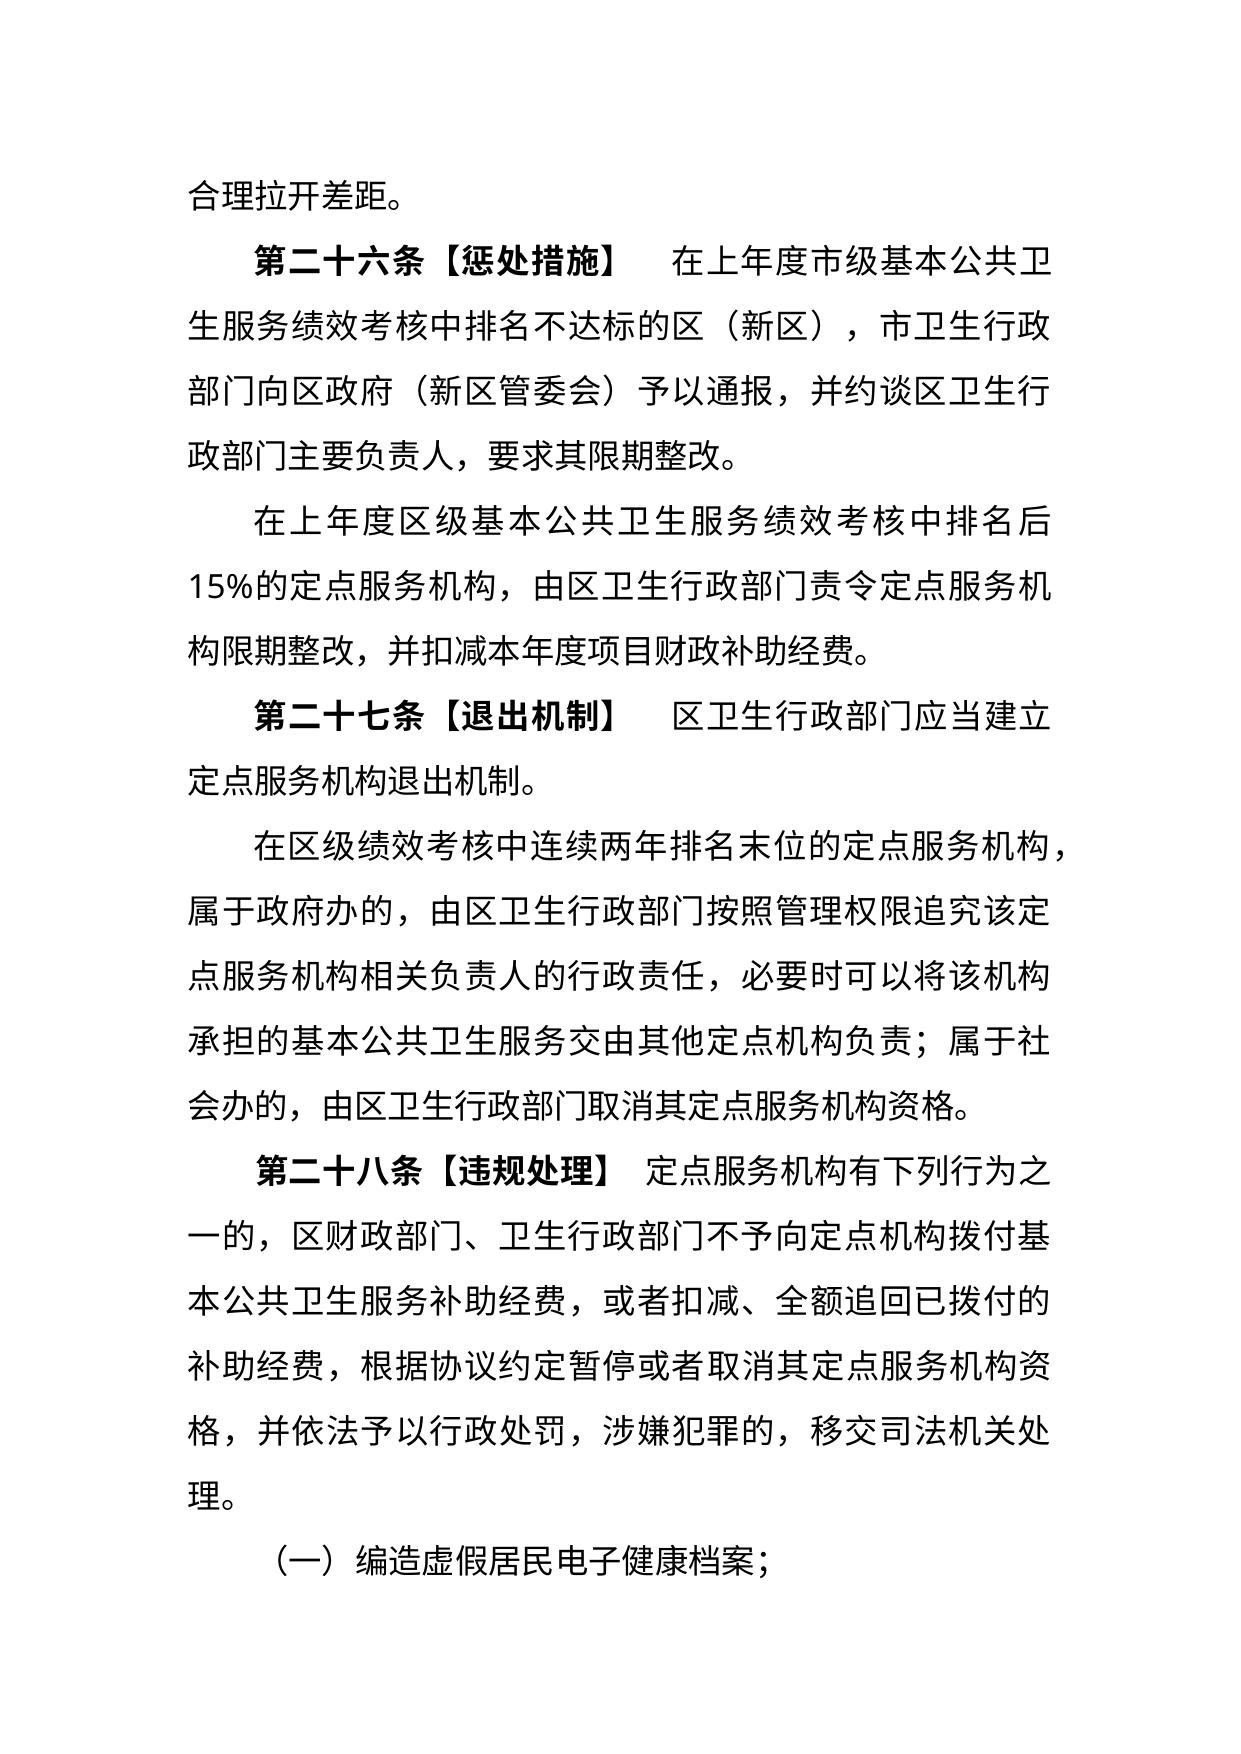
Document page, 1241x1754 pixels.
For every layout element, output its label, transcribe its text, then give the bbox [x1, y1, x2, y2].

text 第二十八条【违规处理】 定点服务机构有下列行为之一的，区财政部门、卫生行政部门不予向定点机构拨付基本公共卫生服务补助经费，或者扣减、全额追回已拨付的补助经费，根据协议约定暂停或者取消其定点服务机构资格，并依法予以行政处罚，涉嫌犯罪的，移交司法机关处理。 [187, 1137, 1053, 1527]
text （一）编造虚假居民电子健康档案； [187, 1527, 1053, 1592]
text 第二十六条【惩处措施】 在上年度市级基本公共卫生服务绩效考核中排名不达标的区（新区），市卫生行政部门向区政府（新区管委会）予以通报，并约谈区卫生行政部门主要负责人，要求其限期整改。 [187, 227, 1053, 487]
text 在区级绩效考核中连续两年排名末位的定点服务机构，属于政府办的，由区卫生行政部门按照管理权限追究该定点服务机构相关负责人的行政责任，必要时可以将该机构承担的基本公共卫生服务交由其他定点机构负责；属于社会办的，由区卫生行政部门取消其定点服务机构资格。 [187, 812, 1053, 1137]
text 在上年度区级基本公共卫生服务绩效考核中排名后15%的定点服务机构，由区卫生行政部门责令定点服务机构限期整改，并扣减本年度项目财政补助经费。 [187, 487, 1053, 682]
text 第二十七条【退出机制】 区卫生行政部门应当建立定点服务机构退出机制。 [187, 682, 1053, 812]
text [187, 162, 1053, 227]
